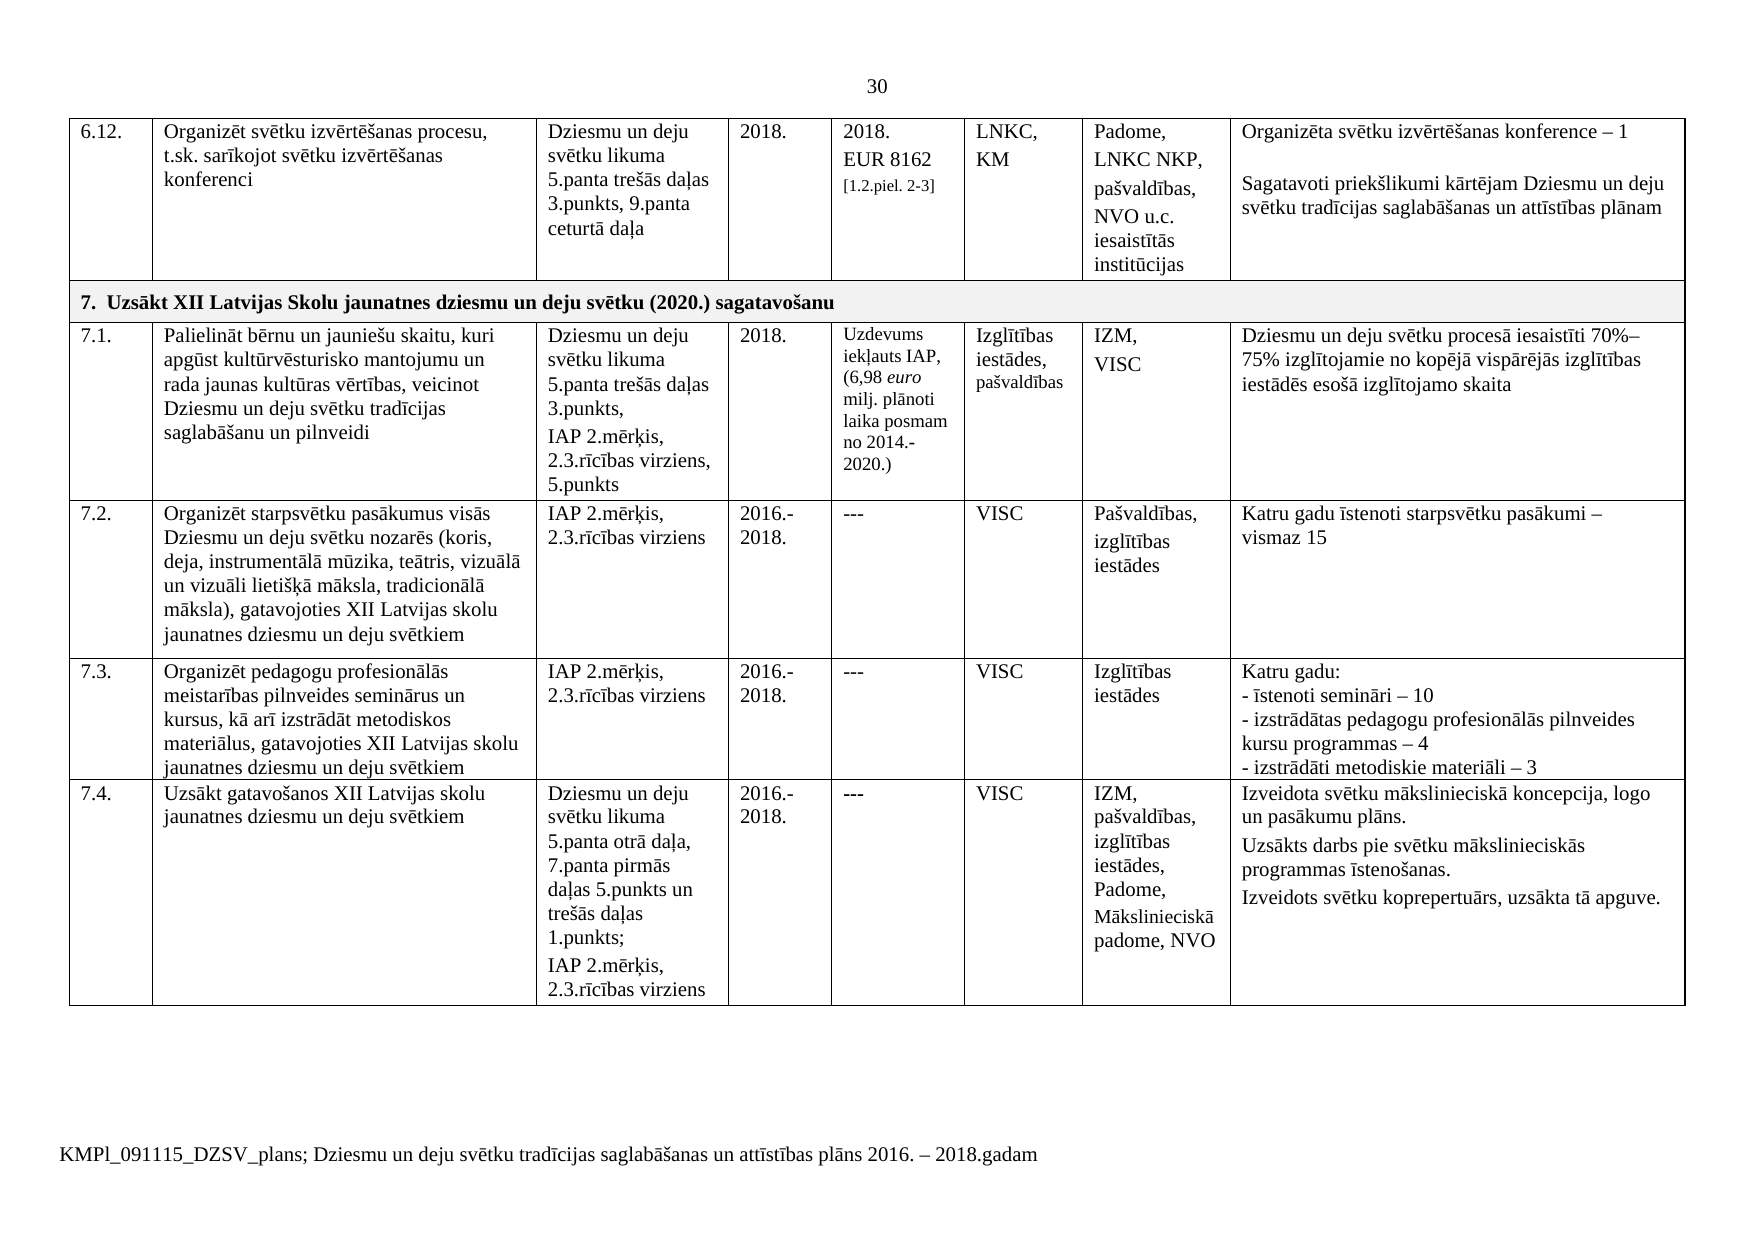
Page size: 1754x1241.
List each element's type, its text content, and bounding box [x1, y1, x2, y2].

table_cell Dziesmu un deju svētku likuma 5.panta trešās daļas 3.punkts, IAP 2.mērķis, 2.3.rīcības virziens, 5.punkts [537, 323, 728, 500]
table_cell 2018. EUR 8162 [1.2.piel. 2-3] [832, 119, 964, 280]
table_cell Padome, LNKC NKP, pašvaldības, NVO u.c. iesaistītās institūcijas [1083, 119, 1230, 280]
table_cell Izglītības iestādes, pašvaldības [965, 323, 1082, 500]
table_cell Dziesmu un deju svētku procesā iesaistīti 70%–75% izglītojamie no kopējā vispārējās izglītības iestādēs esošā izglītojamo skaita [1231, 323, 1684, 500]
table_cell 2018. [729, 323, 831, 500]
table_cell Organizēt svētku izvērtēšanas procesu, t.sk. sarīkojot svētku izvērtēšanas konferenci [153, 119, 536, 280]
table_cell Uzdevums iekļauts IAP, (6,98 euro milj. plānoti laika posmam no 2014.-2020.) [832, 323, 964, 500]
table_cell Dziesmu un deju svētku likuma 5.panta otrā daļa, 7.panta pirmās daļas 5.punkts un trešās daļas 1.punkts; IAP 2.mērķis, 2.3.rīcības virziens [537, 780, 728, 1005]
table_cell Dziesmu un deju svētku likuma 5.panta trešās daļas 3.punkts, 9.panta ceturtā daļa [537, 119, 728, 280]
table_cell Uzsākt gatavošanos XII Latvijas skolu jaunatnes dziesmu un deju svētkiem [153, 780, 536, 1005]
table_cell IAP 2.mērķis, 2.3.rīcības virziens [537, 501, 728, 658]
table_cell 7.4. [70, 780, 152, 1005]
table_cell Organizēt pedagogu profesionālās meistarības pilnveides seminārus un kursus, kā arī izstrādāt metodiskos materiālus, gatavojoties XII Latvijas skolu jaunatnes dziesmu un deju svētkiem [153, 659, 536, 779]
table_cell LNKC, KM [965, 119, 1082, 280]
table_cell 7.3. [70, 659, 152, 779]
table_cell 2016.-2018. [729, 659, 831, 779]
table_cell VISC [965, 780, 1082, 1005]
table_cell IZM, pašvaldības, izglītības iestādes, Padome, Mākslinieciskā padome, NVO [1083, 780, 1230, 1005]
table_cell 7.2. [70, 501, 152, 658]
table_cell Pašvaldības, izglītības iestādes [1083, 501, 1230, 658]
table_cell 2016.-2018. [729, 780, 831, 1005]
table_cell --- [832, 501, 964, 658]
table_cell IAP 2.mērķis, 2.3.rīcības virziens [537, 659, 728, 779]
table_cell 6.12. [70, 119, 152, 280]
table_cell 2016.-2018. [729, 501, 831, 658]
table_cell 7. Uzsākt XII Latvijas Skolu jaunatnes dziesmu un deju svētku (2020.) sagatavošanu [70, 281, 1684, 322]
table_cell VISC [965, 659, 1082, 779]
table_cell Katru gadu īstenoti starpsvētku pasākumi – vismaz 15 [1231, 501, 1684, 658]
table_cell Organizēta svētku izvērtēšanas konference – 1 Sagatavoti priekšlikumi kārtējam Dziesmu un deju svētku tradīcijas saglabāšanas un attīstības plānam [1231, 119, 1684, 280]
table_cell 2018. [729, 119, 831, 280]
table_cell Izglītības iestādes [1083, 659, 1230, 779]
table_cell Katru gadu: - īstenoti semināri – 10 - izstrādātas pedagogu profesionālās pilnveides kursu programmas – 4 - izstrādāti metodiskie materiāli – 3 [1231, 659, 1684, 779]
table_cell Palielināt bērnu un jauniešu skaitu, kuri apgūst kultūrvēsturisko mantojumu un rada jaunas kultūras vērtības, veicinot Dziesmu un deju svētku tradīcijas saglabāšanu un pilnveidi [153, 323, 536, 500]
table_cell Izveidota svētku mākslinieciskā koncepcija, logo un pasākumu plāns. Uzsākts darbs pie svētku mākslinieciskās programmas īstenošanas. Izveidots svētku koprepertuārs, uzsākta tā apguve. [1231, 780, 1684, 1005]
table_cell 7.1. [70, 323, 152, 500]
table_cell IZM, VISC [1083, 323, 1230, 500]
table_cell --- [832, 659, 964, 779]
table_cell Organizēt starpsvētku pasākumus visās Dziesmu un deju svētku nozarēs (koris, deja, instrumentālā mūzika, teātris, vizuālā un vizuāli lietišķā māksla, tradicionālā māksla), gatavojoties XII Latvijas skolu jaunatnes dziesmu un deju svētkiem [153, 501, 536, 658]
table_cell VISC [965, 501, 1082, 658]
table_cell --- [832, 780, 964, 1005]
